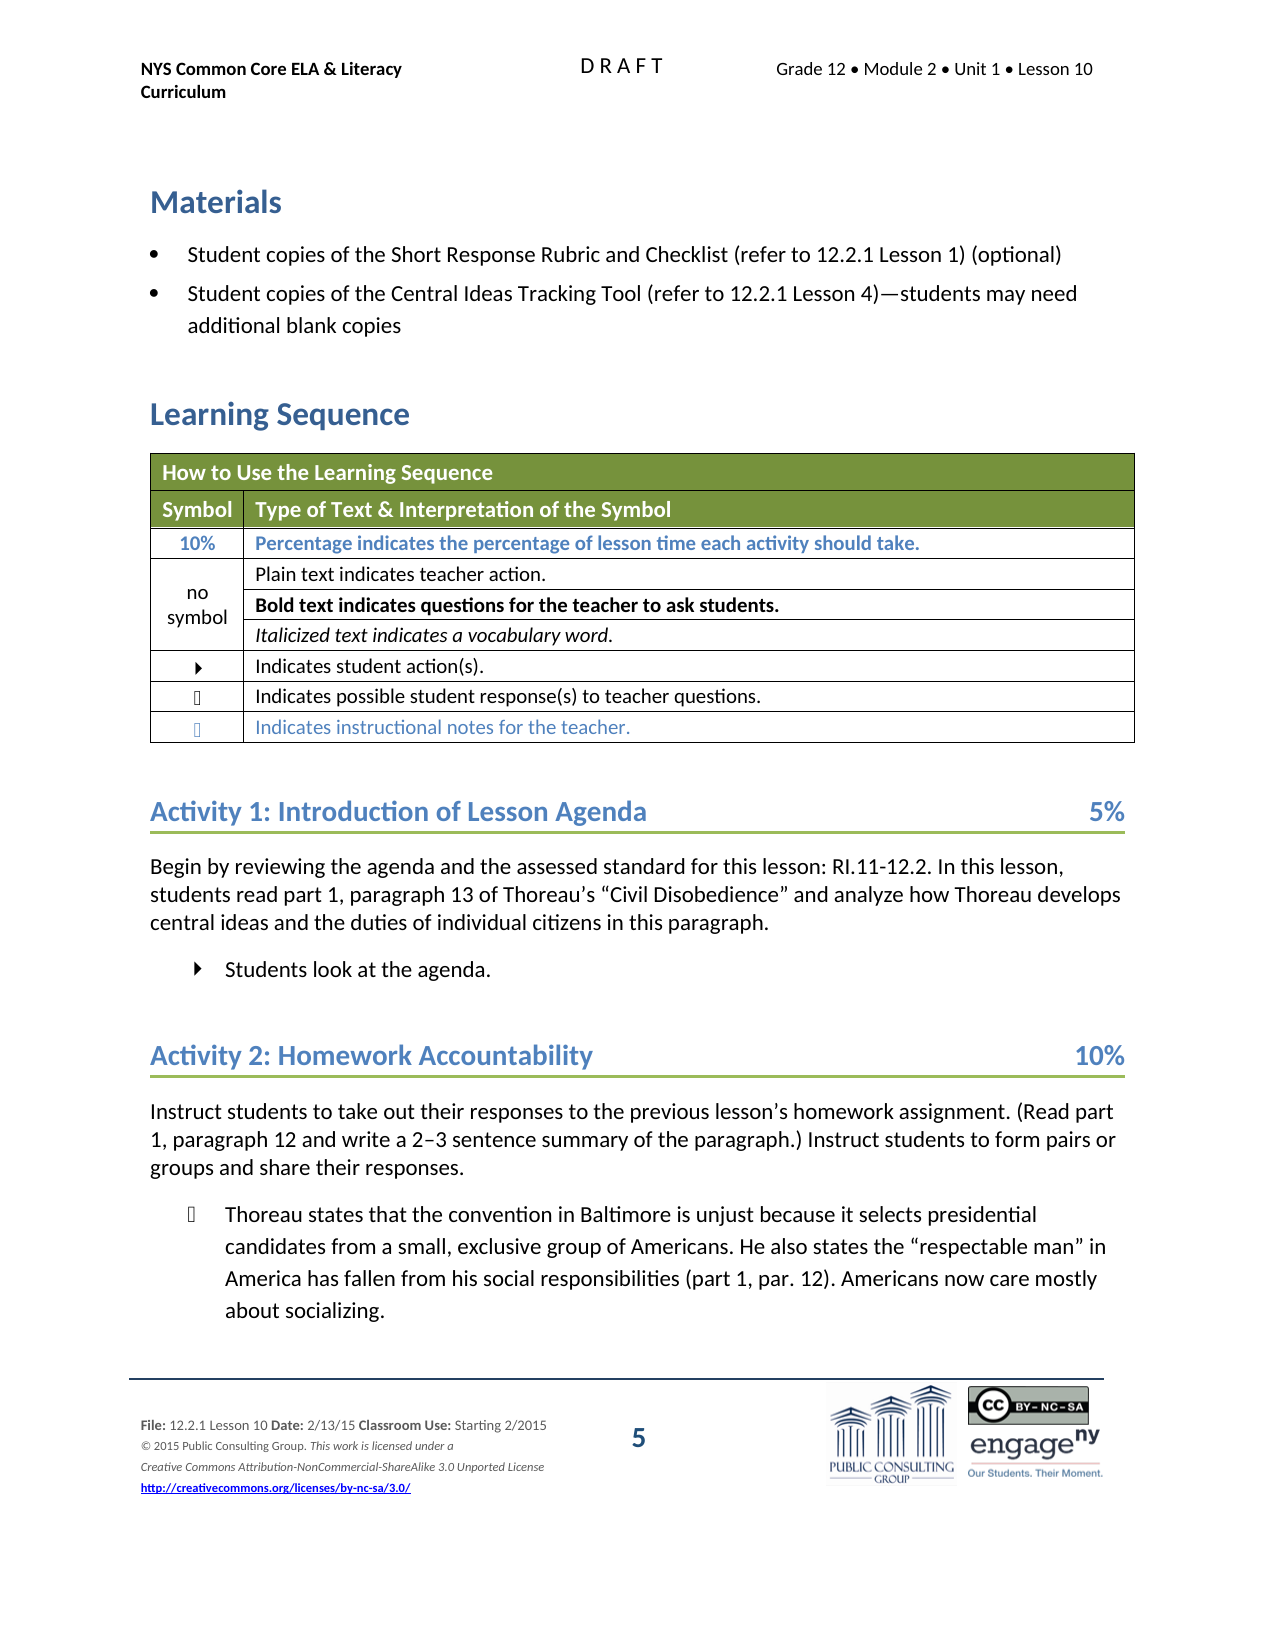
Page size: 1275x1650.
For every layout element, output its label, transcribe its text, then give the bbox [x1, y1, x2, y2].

table_cell Italicized text indicates a vocabulary word. [244, 620, 1134, 650]
subtitle Learning Sequence [150, 393, 1125, 434]
text Activity 2: Homework Accountability 10% [150, 1037, 1125, 1075]
text Thoreau states that the convention in Baltimore is unjust because it selects presidential candidates from a small, exclusive group of Americans. He also states the “respectable man” in America has fallen from his social responsibilities (part 1, par. 12). Americans now care mostly about socializing. [187, 1200, 1125, 1324]
text Instruct students to take out their responses to the previous lesson’s homework assignment. (Read part 1, paragraph 12 and write a 2–3 sentence summary of the paragraph.) Instruct students to form pairs or groups and share their responses. [150, 1097, 1125, 1181]
table_header How to Use the Learning Sequence [151, 454, 1134, 490]
table_cell Type of Text & Interpretation of the Symbol [244, 491, 1134, 527]
text Activity 1: Introduction of Lesson Agenda 5% [150, 793, 1125, 831]
table_cell [151, 651, 243, 681]
table_cell [151, 712, 243, 742]
table_cell Indicates student action(s). [244, 651, 1134, 681]
list Student copies of the Short Response Rubric and Checklist (refer to 12.2.1 Lesson 1) (optional) [150, 241, 1125, 269]
table_cell Indicates instructional notes for the teacher. [244, 712, 1134, 742]
text Students look at the agenda. [187, 955, 1125, 983]
picture [825, 1381, 1104, 1487]
table_cell Plain text indicates teacher action. [244, 559, 1134, 589]
table_cell 10% [151, 529, 243, 558]
subtitle Materials [150, 181, 1125, 222]
list Student copies of the Central Ideas Tracking Tool (refer to 12.2.1 Lesson 4)—students may need additional blank copies [150, 279, 1125, 339]
table_cell no symbol [151, 559, 243, 650]
table_cell Symbol [151, 491, 243, 527]
table_cell Percentage indicates the percentage of lesson time each activity should take. [244, 529, 1134, 558]
table_cell Indicates possible student response(s) to teacher questions. [244, 682, 1134, 711]
table_cell Bold text indicates questions for the teacher to ask students. [244, 590, 1134, 619]
text Begin by reviewing the agenda and the assessed standard for this lesson: RI.11-12.2. In this lesson, students read part 1, paragraph 13 of Thoreau’s “Civil Disobedience” and analyze how Thoreau develops central ideas and the duties of individual citizens in this paragraph. [150, 852, 1125, 937]
table_cell [151, 682, 243, 711]
